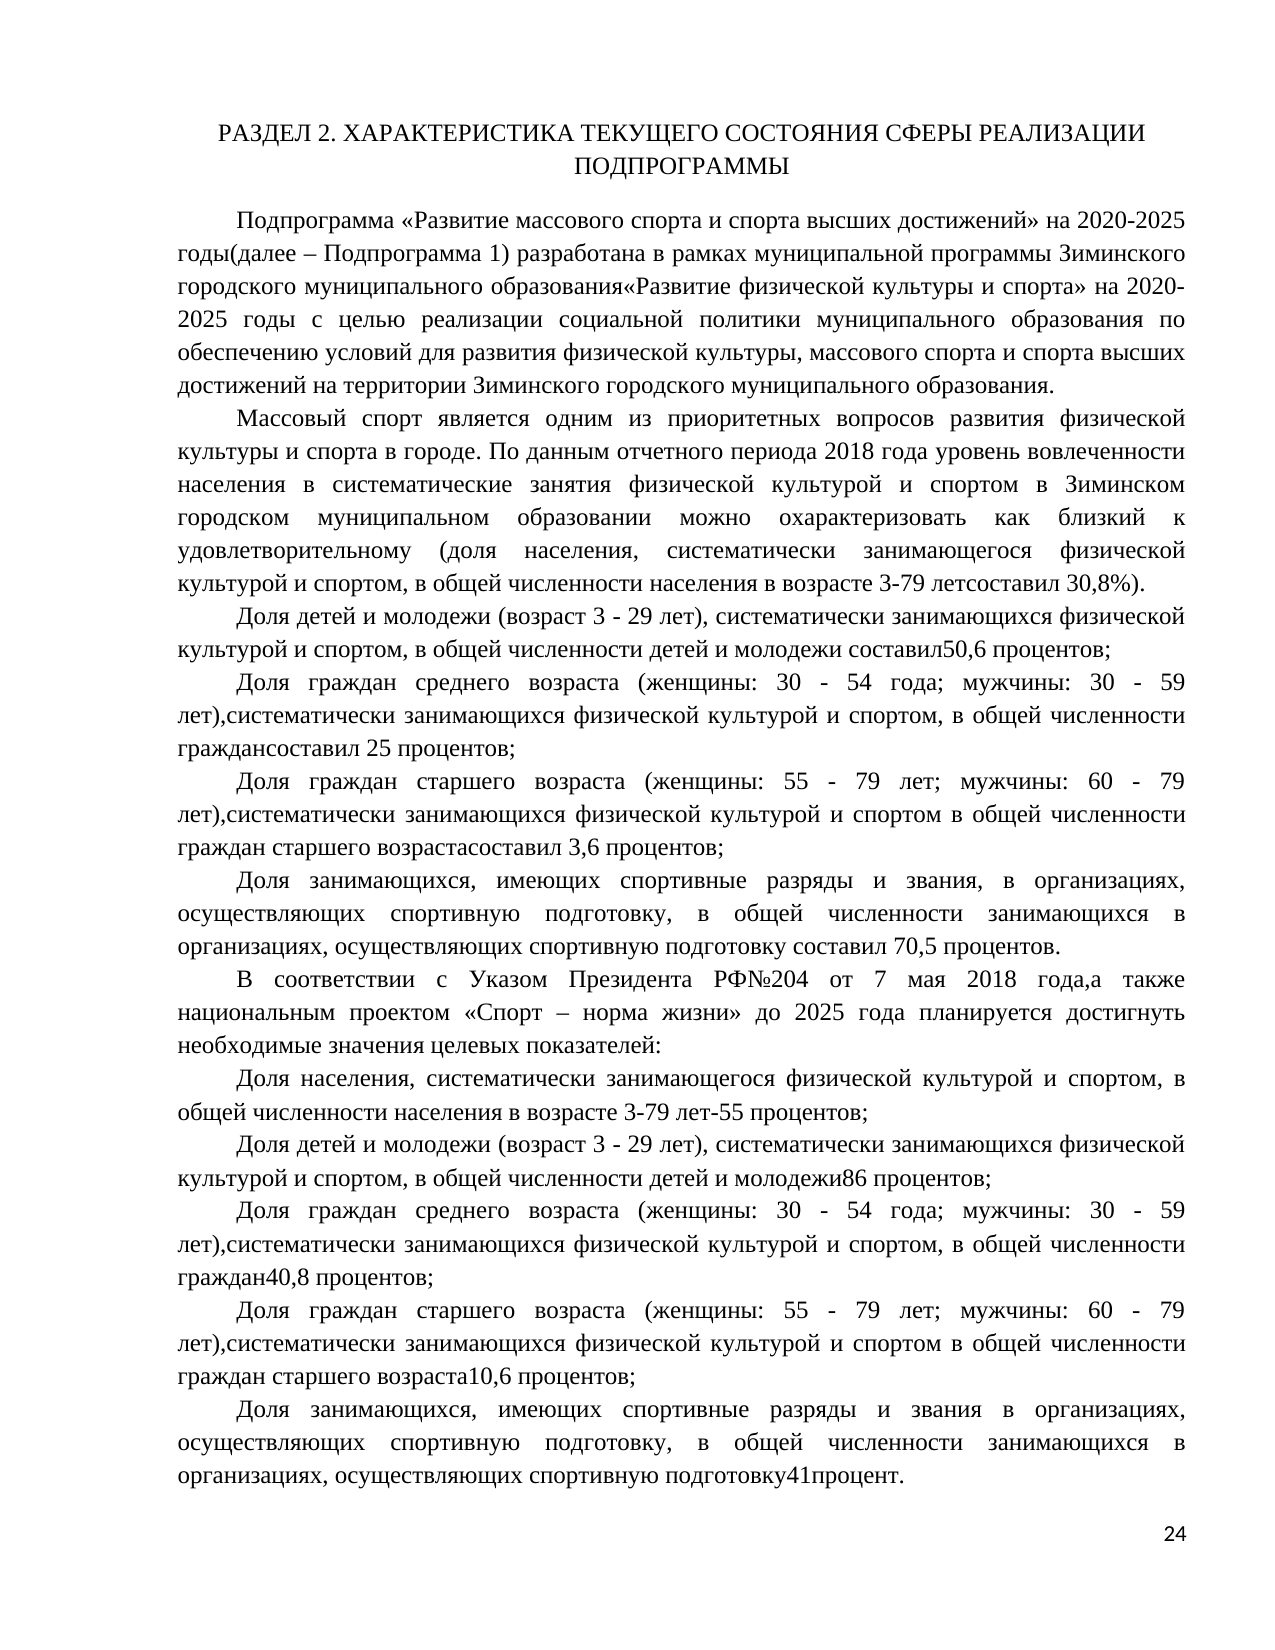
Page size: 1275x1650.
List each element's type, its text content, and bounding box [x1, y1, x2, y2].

text Подпрограмма «Развитие массового спорта и спорта высших достижений» на 2020-2025 годы(далее – Подпрограмма 1) разработана в рамках муниципальной программы Зиминского городского муниципального образования«Развитие физической культуры и спорта» на 2020-2025 годы с целью реализации социальной политики муниципального образования по обеспечению условий для развития физической культуры, массового спорта и спорта высших достижений на территории Зиминского городского муниципального образования. [177, 205, 1186, 399]
text Доля детей и молодежи (возраст 3 - 29 лет), систематически занимающихся физической культурой и спортом, в общей численности детей и молодежи составил50,6 процентов; [177, 601, 1186, 663]
text Доля граждан среднего возраста (женщины: 30 - 54 года; мужчины: 30 - 59 лет),систематически занимающихся физической культурой и спортом, в общей численности граждан40,8 процентов; [177, 1196, 1186, 1290]
text Доля занимающихся, имеющих спортивные разряды и звания в организациях, осуществляющих спортивную подготовку, в общей численности занимающихся в организациях, осуществляющих спортивную подготовку41процент. [177, 1394, 1186, 1488]
text РАЗДЕЛ 2. ХАРАКТЕРИСТИКА ТЕКУЩЕГО СОСТОЯНИЯ СФЕРЫ РЕАЛИЗАЦИИ ПОДПРОГРАММЫ [177, 118, 1186, 180]
text Доля населения, систематически занимающегося физической культурой и спортом, в общей численности населения в возрасте 3-79 лет-55 процентов; [177, 1063, 1186, 1125]
text Доля занимающихся, имеющих спортивные разряды и звания, в организациях, осуществляющих спортивную подготовку, в общей численности занимающихся в организациях, осуществляющих спортивную подготовку составил 70,5 процентов. [177, 865, 1186, 960]
text Доля граждан среднего возраста (женщины: 30 - 54 года; мужчины: 30 - 59 лет),систематически занимающихся физической культурой и спортом, в общей численности граждансоставил 25 процентов; [177, 667, 1186, 762]
text Массовый спорт является одним из приоритетных вопросов развития физической культуры и спорта в городе. По данным отчетного периода 2018 года уровень вовлеченности населения в систематические занятия физической культурой и спортом в Зиминском городском муниципальном образовании можно охарактеризовать как близкий к удовлетворительному (доля населения, систематически занимающегося физической культурой и спортом, в общей численности населения в возрасте 3-79 летсоставил 30,8%). [177, 403, 1186, 597]
text Доля детей и молодежи (возраст 3 - 29 лет), систематически занимающихся физической культурой и спортом, в общей численности детей и молодежи86 процентов; [177, 1129, 1186, 1191]
text Доля граждан старшего возраста (женщины: 55 - 79 лет; мужчины: 60 - 79 лет),систематически занимающихся физической культурой и спортом в общей численности граждан старшего возрастасоставил 3,6 процентов; [177, 766, 1186, 861]
text В соответствии с Указом Президента РФ№204 от 7 мая 2018 года,а также национальным проектом «Спорт – норма жизни» до 2025 года планируется достигнуть необходимые значения целевых показателей: [177, 964, 1186, 1059]
text Доля граждан старшего возраста (женщины: 55 - 79 лет; мужчины: 60 - 79 лет),систематически занимающихся физической культурой и спортом в общей численности граждан старшего возраста10,6 процентов; [177, 1295, 1186, 1389]
